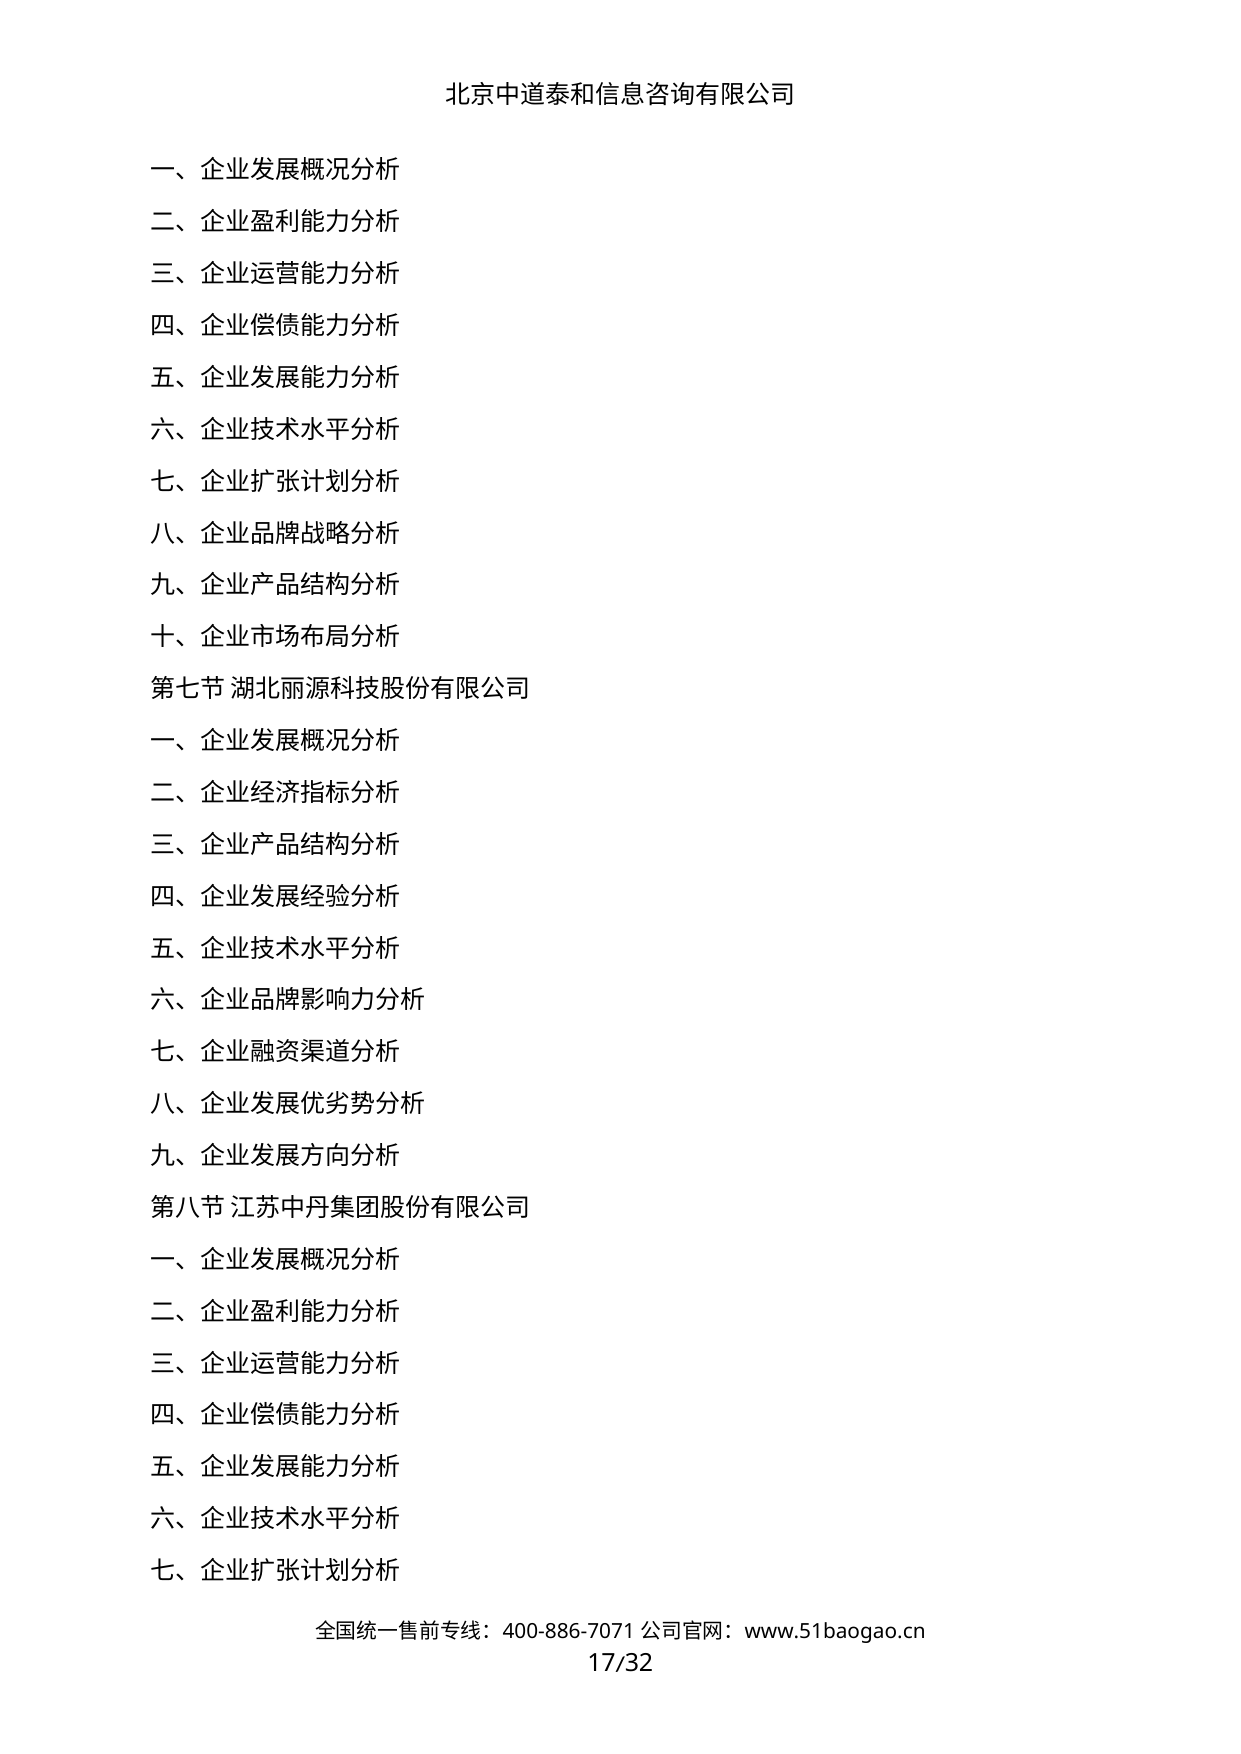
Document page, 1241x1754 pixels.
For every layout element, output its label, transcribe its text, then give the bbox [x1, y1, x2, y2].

text 第七节 湖北丽源科技股份有限公司 [150, 669, 1090, 705]
text 七、企业融资渠道分析 [150, 1032, 1090, 1068]
text 五、企业发展能力分析 [150, 1447, 1090, 1483]
text 四、企业发展经验分析 [150, 876, 1090, 912]
text 八、企业发展优劣势分析 [150, 1084, 1090, 1120]
text 三、企业产品结构分析 [150, 824, 1090, 861]
text 四、企业偿债能力分析 [150, 1395, 1090, 1431]
text 三、企业运营能力分析 [150, 254, 1090, 290]
text 六、企业技术水平分析 [150, 409, 1090, 446]
text 八、企业品牌战略分析 [150, 513, 1090, 549]
text 七、企业扩张计划分析 [150, 461, 1090, 497]
text 二、企业盈利能力分析 [150, 202, 1090, 238]
text 九、企业产品结构分析 [150, 565, 1090, 601]
text 一、企业发展概况分析 [150, 1239, 1090, 1276]
text 第八节 江苏中丹集团股份有限公司 [150, 1187, 1090, 1224]
text 四、企业偿债能力分析 [150, 306, 1090, 342]
text 一、企业发展概况分析 [150, 150, 1090, 186]
text 七、企业扩张计划分析 [150, 1551, 1090, 1587]
text 五、企业技术水平分析 [150, 928, 1090, 964]
text 三、企业运营能力分析 [150, 1343, 1090, 1379]
text 五、企业发展能力分析 [150, 357, 1090, 394]
text 十、企业市场布局分析 [150, 617, 1090, 653]
text 六、企业技术水平分析 [150, 1499, 1090, 1535]
text 九、企业发展方向分析 [150, 1136, 1090, 1172]
text 二、企业盈利能力分析 [150, 1291, 1090, 1327]
text 一、企业发展概况分析 [150, 721, 1090, 757]
text 六、企业品牌影响力分析 [150, 980, 1090, 1016]
text 二、企业经济指标分析 [150, 772, 1090, 809]
